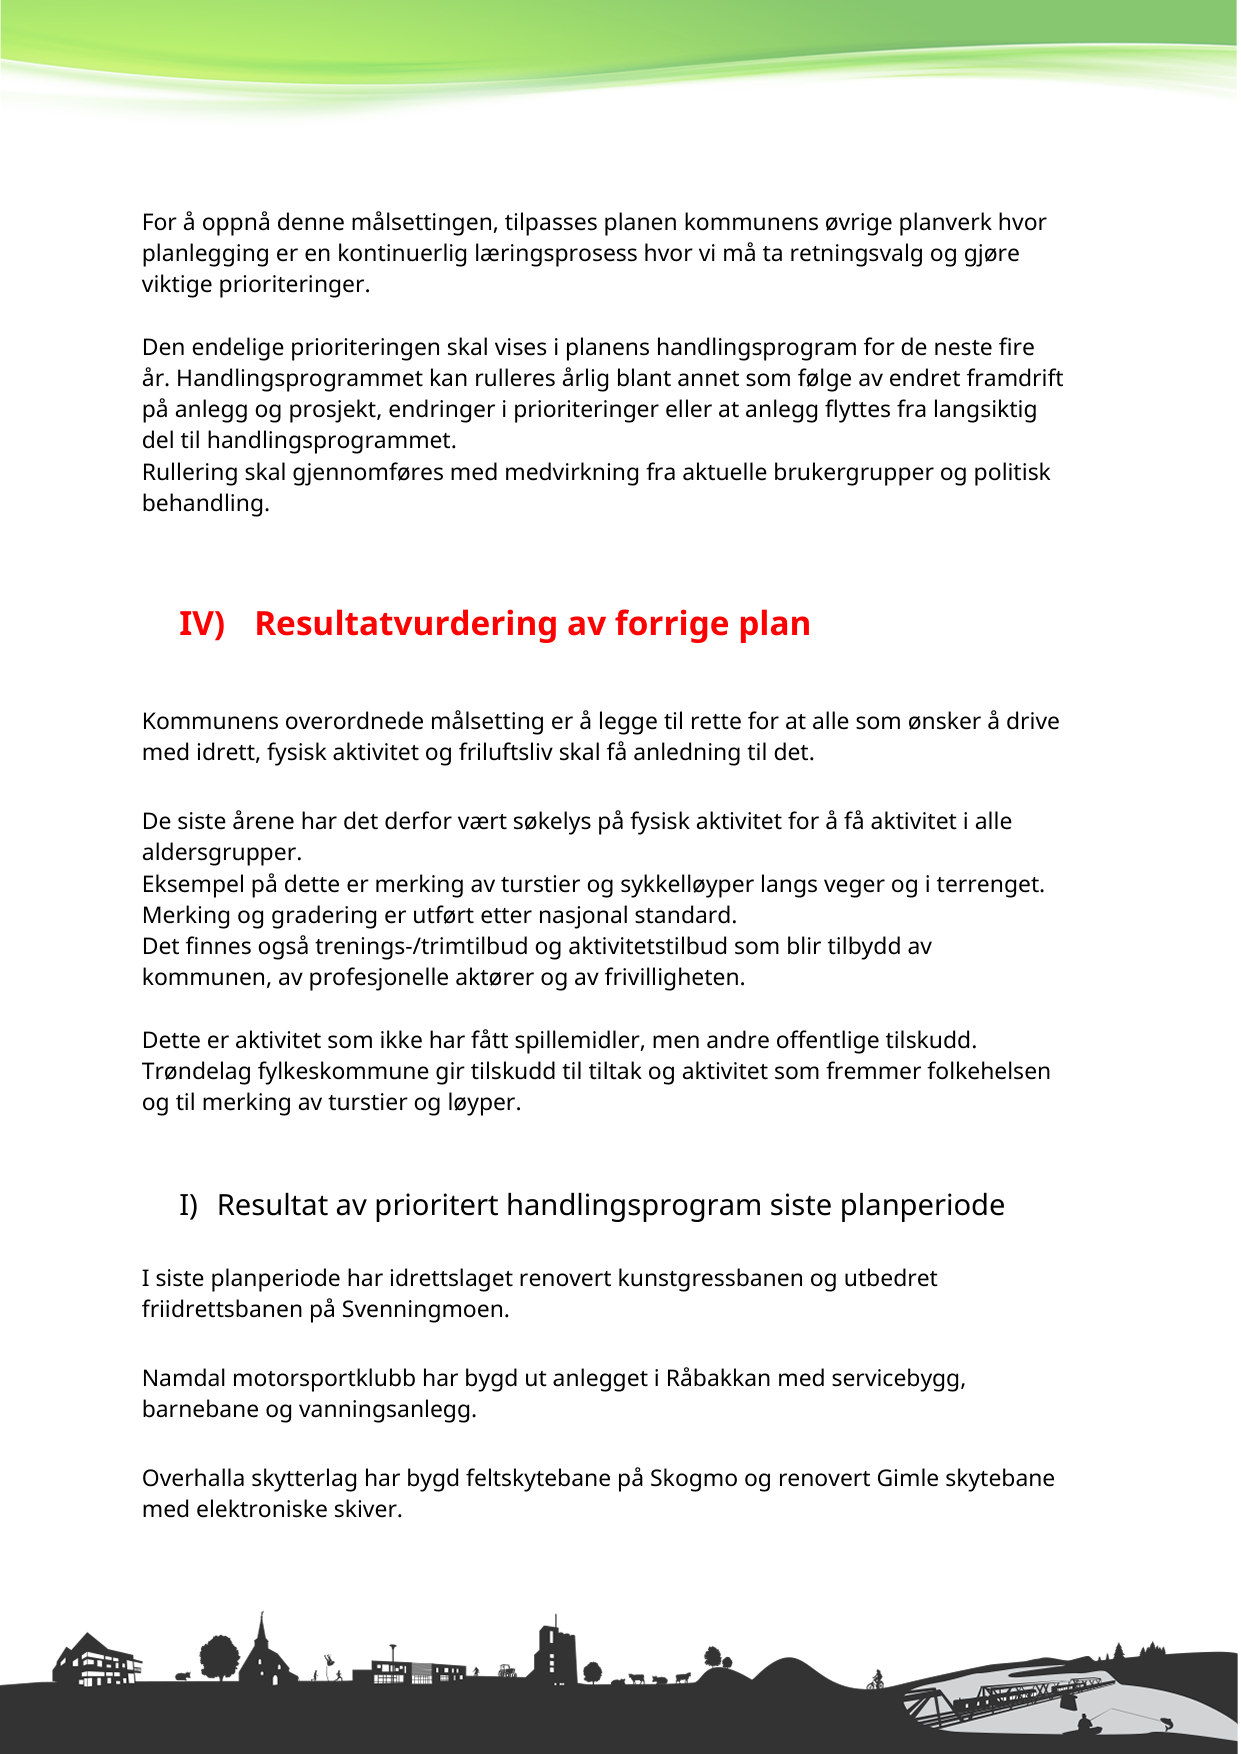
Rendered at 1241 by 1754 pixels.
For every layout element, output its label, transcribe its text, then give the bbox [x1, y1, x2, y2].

picture [0, 0, 1236, 162]
text Dette er aktivitet som ikke har fått spillemidler, men andre offentlige tilskudd. Trøndelag fylkeskommune gir tilskudd til tiltak og aktivitet som fremmer folkehelsen og til merking av turstier og løyper. [142, 1024, 1065, 1118]
text Eksempel på dette er merking av turstier og sykkelløyper langs veger og i terrenget. Merking og gradering er utført etter nasjonal standard. [142, 868, 1065, 930]
text Rullering skal gjennomføres med medvirkning fra aktuelle brukergrupper og politisk behandling. [142, 456, 1065, 518]
text Namdal motorsportklubb har bygd ut anlegget i Råbakkan med servicebygg, barnebane og vanningsanlegg. [142, 1361, 1065, 1424]
text Kommunens overordnede målsetting er å legge til rette for at alle som ønsker å drive med idrett, fysisk aktivitet og friluftsliv skal få anledning til det. [142, 705, 1065, 768]
picture [0, 1596, 1238, 1754]
text For å oppnå denne målsettingen, tilpasses planen kommunens øvrige planverk hvor planlegging er en kontinuerlig læringsprosess hvor vi må ta retningsvalg og gjøre viktige prioriteringer. [142, 206, 1065, 299]
text I siste planperiode har idrettslaget renovert kunstgressbanen og utbedret friidrettsbanen på Svenningmoen. [142, 1261, 1065, 1324]
text Den endelige prioriteringen skal vises i planens handlingsprogram for de neste fire år. Handlingsprogrammet kan rulleres årlig blant annet som følge av endret framdrift på anlegg og prosjekt, endringer i prioriteringer eller at anlegg flyttes fra langsiktig del til handlingsprogrammet. [142, 331, 1065, 456]
subtitle Resultatvurdering av forrige plan [179, 599, 1065, 645]
text Overhalla skytterlag har bygd feltskytebane på Skogmo og renovert Gimle skytebane med elektroniske skiver. [142, 1461, 1065, 1524]
text De siste årene har det derfor vært søkelys på fysisk aktivitet for å få aktivitet i alle aldersgrupper. [142, 805, 1065, 868]
text Det finnes også trenings-/trimtilbud og aktivitetstilbud som blir tilbydd av kommunen, av profesjonelle aktører og av frivilligheten. [142, 930, 1065, 993]
subtitle Resultat av prioritert handlingsprogram siste planperiode [179, 1184, 1065, 1224]
